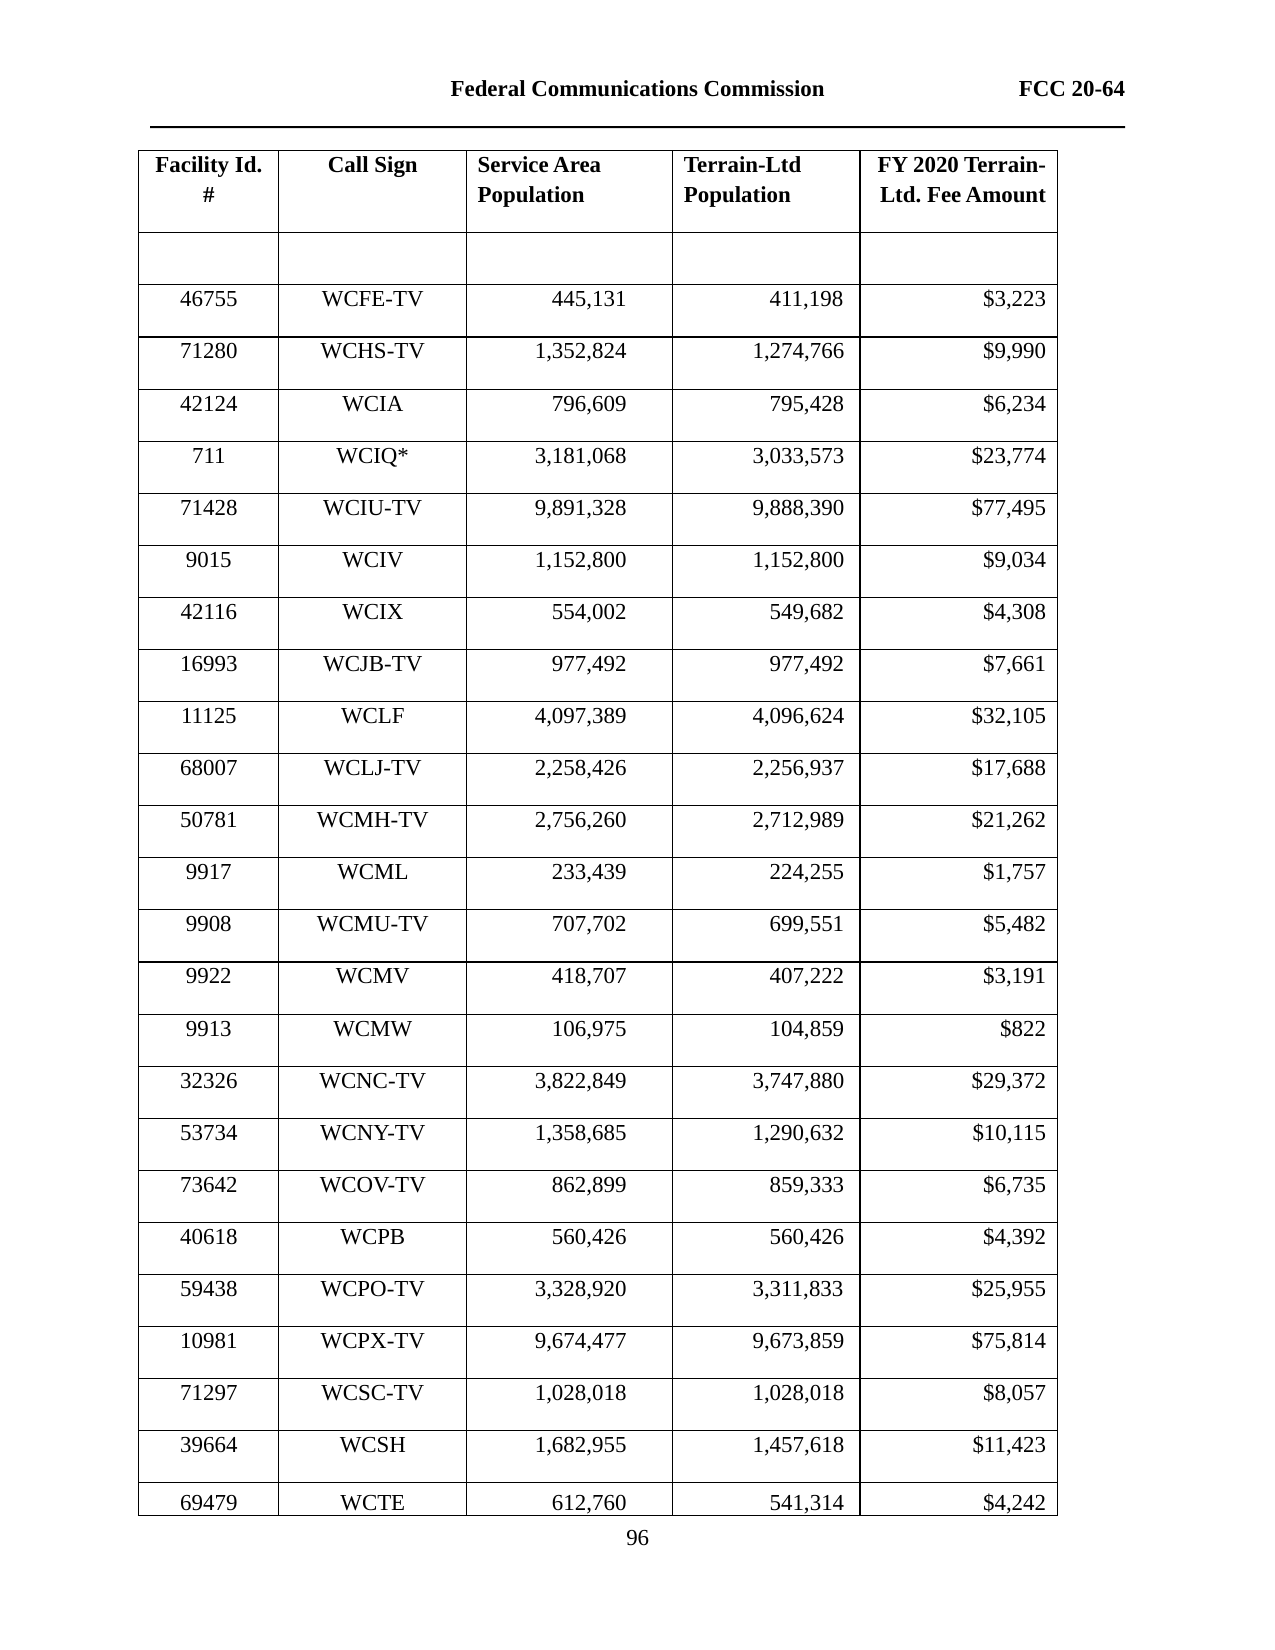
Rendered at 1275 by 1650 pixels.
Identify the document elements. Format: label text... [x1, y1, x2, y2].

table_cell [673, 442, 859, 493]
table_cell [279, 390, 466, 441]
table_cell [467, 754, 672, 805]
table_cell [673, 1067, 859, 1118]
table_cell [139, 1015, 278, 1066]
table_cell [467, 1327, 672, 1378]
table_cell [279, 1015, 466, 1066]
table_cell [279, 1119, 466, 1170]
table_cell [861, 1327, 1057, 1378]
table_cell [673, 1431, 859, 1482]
table_header Facility Id. # [139, 151, 278, 232]
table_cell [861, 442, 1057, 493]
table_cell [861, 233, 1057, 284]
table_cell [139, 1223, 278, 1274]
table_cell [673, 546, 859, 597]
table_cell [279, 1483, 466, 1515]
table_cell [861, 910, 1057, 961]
table_header Service Area Population [467, 151, 672, 232]
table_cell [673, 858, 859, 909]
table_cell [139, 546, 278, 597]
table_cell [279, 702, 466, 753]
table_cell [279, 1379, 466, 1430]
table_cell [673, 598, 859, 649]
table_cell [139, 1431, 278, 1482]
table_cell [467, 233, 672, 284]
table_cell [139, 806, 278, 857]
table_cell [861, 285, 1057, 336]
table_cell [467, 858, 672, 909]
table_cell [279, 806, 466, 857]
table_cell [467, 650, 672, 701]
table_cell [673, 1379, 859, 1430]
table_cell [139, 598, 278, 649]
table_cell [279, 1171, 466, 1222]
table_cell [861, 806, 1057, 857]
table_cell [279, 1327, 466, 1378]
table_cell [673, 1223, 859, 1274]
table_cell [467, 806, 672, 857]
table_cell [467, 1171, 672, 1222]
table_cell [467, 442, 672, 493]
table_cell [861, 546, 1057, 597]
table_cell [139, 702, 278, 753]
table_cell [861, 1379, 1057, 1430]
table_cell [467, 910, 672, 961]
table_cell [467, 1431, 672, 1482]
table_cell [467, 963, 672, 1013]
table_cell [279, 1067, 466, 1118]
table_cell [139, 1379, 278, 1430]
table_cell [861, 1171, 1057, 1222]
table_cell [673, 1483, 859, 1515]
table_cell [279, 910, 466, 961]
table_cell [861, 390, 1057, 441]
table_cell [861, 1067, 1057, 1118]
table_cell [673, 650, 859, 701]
table_header FY 2020 Terrain-Ltd. Fee Amount [861, 151, 1057, 232]
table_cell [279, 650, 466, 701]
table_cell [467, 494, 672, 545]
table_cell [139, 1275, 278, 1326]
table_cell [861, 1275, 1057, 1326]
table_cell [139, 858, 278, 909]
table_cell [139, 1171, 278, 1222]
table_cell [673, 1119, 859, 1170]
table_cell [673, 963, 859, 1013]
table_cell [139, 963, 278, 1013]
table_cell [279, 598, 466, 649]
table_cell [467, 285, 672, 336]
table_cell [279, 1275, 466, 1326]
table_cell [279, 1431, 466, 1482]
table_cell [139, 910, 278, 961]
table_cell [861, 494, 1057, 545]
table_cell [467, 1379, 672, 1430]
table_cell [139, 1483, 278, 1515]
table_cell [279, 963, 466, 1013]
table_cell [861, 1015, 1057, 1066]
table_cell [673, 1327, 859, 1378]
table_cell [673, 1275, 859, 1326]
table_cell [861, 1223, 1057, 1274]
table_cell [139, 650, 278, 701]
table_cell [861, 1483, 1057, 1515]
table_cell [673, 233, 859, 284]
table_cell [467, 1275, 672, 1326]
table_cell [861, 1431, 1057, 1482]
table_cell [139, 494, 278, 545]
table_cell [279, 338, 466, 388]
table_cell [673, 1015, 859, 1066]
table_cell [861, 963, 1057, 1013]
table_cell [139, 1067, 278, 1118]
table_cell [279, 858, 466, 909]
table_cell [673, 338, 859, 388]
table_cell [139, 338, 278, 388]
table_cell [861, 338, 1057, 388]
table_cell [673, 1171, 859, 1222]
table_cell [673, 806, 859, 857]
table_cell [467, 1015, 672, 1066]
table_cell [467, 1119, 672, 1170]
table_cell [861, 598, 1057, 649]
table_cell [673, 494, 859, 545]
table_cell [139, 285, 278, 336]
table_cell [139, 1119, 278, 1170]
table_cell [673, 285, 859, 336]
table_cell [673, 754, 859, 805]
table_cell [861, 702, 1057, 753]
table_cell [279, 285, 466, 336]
table_header Call Sign [279, 151, 466, 232]
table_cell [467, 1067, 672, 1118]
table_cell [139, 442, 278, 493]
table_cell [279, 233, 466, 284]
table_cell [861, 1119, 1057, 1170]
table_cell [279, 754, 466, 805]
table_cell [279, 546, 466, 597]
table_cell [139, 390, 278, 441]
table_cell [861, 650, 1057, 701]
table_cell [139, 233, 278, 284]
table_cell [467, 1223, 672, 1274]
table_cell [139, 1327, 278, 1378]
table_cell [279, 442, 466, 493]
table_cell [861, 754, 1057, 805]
table_header Terrain-Ltd Population [673, 151, 859, 232]
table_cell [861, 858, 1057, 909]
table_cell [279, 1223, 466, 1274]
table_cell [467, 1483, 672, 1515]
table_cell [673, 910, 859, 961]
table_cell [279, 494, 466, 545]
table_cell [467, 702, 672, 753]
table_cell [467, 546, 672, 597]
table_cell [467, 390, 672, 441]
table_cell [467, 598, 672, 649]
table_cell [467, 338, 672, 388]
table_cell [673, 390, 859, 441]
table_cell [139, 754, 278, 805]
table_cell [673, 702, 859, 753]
